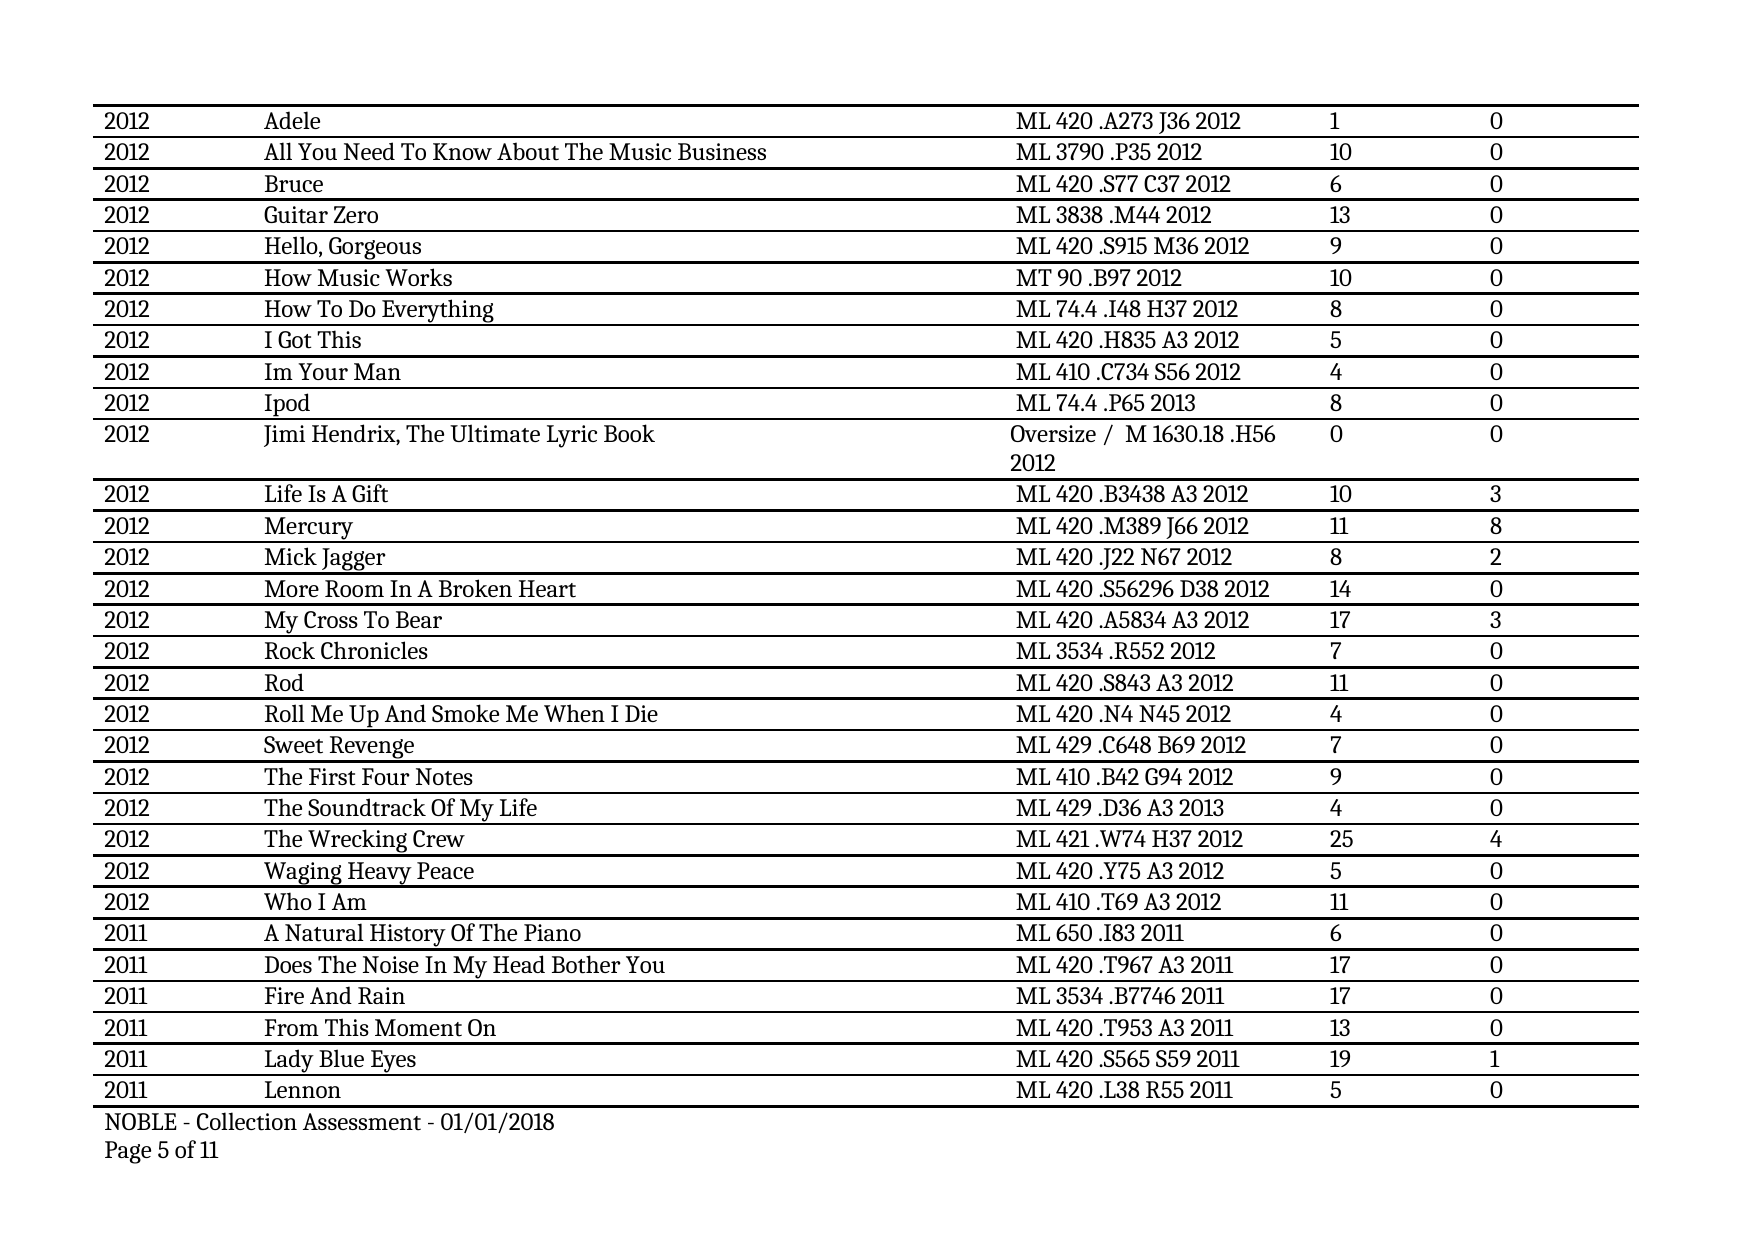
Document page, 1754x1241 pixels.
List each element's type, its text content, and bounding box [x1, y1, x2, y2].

table_cell 2011 [93, 1045, 253, 1073]
table_cell 6 [1319, 920, 1478, 948]
table_cell 2012 [93, 731, 253, 760]
table_cell ML 420 .J22 N67 2012 [999, 543, 1319, 572]
table_cell 2012 [93, 543, 253, 572]
table_cell ML 410 .T69 A3 2012 [999, 888, 1319, 917]
table_cell 0 [1479, 920, 1638, 948]
table_cell 3 [1479, 606, 1638, 634]
table_cell Who I Am [253, 888, 999, 917]
table_cell 2012 [93, 232, 253, 261]
table_cell 0 [1479, 731, 1638, 760]
table_cell 2012 [93, 170, 253, 198]
table_cell 8 [1319, 295, 1478, 324]
table_cell 11 [1319, 512, 1478, 541]
table_cell How Music Works [253, 264, 999, 292]
table_cell 2012 [93, 512, 253, 541]
table_cell Roll Me Up And Smoke Me When I Die [253, 700, 999, 729]
table_cell 6 [1319, 170, 1478, 198]
table_cell 2012 [93, 606, 253, 634]
table_cell ML 420 .S915 M36 2012 [999, 232, 1319, 261]
table_cell 11 [1319, 888, 1478, 917]
table_cell 1 [1479, 1045, 1638, 1073]
table_cell Hello, Gorgeous [253, 232, 999, 261]
table_cell 4 [1319, 358, 1478, 386]
table_cell ML 420 .M389 J66 2012 [999, 512, 1319, 541]
table_cell 2 [1479, 543, 1638, 572]
table_cell How To Do Everything [253, 295, 999, 324]
table_cell 0 [1479, 295, 1638, 324]
table_cell 2012 [93, 857, 253, 885]
table_cell Sweet Revenge [253, 731, 999, 760]
table_cell 2011 [93, 1076, 253, 1105]
table_cell Adele [253, 107, 999, 136]
table_cell ML 420 .H835 A3 2012 [999, 326, 1319, 355]
table_cell 0 [1479, 575, 1638, 603]
table_cell ML 3838 .M44 2012 [999, 201, 1319, 229]
table_cell 0 [1479, 763, 1638, 791]
table_cell A Natural History Of The Piano [253, 920, 999, 948]
table_cell 2012 [93, 669, 253, 697]
table_cell 2012 [93, 575, 253, 603]
table_cell Oversize / M 1630.18 .H56 2012 [999, 420, 1319, 478]
table_cell ML 420 .L38 R55 2011 [999, 1076, 1319, 1105]
table_cell All You Need To Know About The Music Business [253, 138, 999, 167]
table_cell ML 421 .W74 H37 2012 [999, 825, 1319, 854]
table_cell 2011 [93, 1013, 253, 1042]
table_cell 8 [1319, 389, 1478, 418]
table_cell 14 [1319, 575, 1478, 603]
table_cell Lady Blue Eyes [253, 1045, 999, 1073]
table_cell 0 [1479, 389, 1638, 418]
table_cell 0 [1479, 700, 1638, 729]
table_cell 9 [1319, 763, 1478, 791]
table_cell 2012 [93, 326, 253, 355]
table_cell 11 [1319, 669, 1478, 697]
table_cell ML 420 .S56296 D38 2012 [999, 575, 1319, 603]
table_cell The Wrecking Crew [253, 825, 999, 854]
table_cell 2011 [93, 951, 253, 979]
table_cell 17 [1319, 606, 1478, 634]
table_cell ML 3534 .B7746 2011 [999, 982, 1319, 1011]
table_cell ML 420 .Y75 A3 2012 [999, 857, 1319, 885]
table_cell 0 [1479, 951, 1638, 979]
table_cell The First Four Notes [253, 763, 999, 791]
table_cell Lennon [253, 1076, 999, 1105]
table_cell 0 [1479, 794, 1638, 823]
table_cell 2011 [93, 982, 253, 1011]
table_cell 0 [1319, 420, 1478, 478]
table_cell 2012 [93, 420, 253, 478]
table_cell 0 [1479, 637, 1638, 666]
table_cell Mercury [253, 512, 999, 541]
table_cell 5 [1319, 1076, 1478, 1105]
table_cell 0 [1479, 107, 1638, 136]
table_cell 10 [1319, 264, 1478, 292]
table_cell ML 3534 .R552 2012 [999, 637, 1319, 666]
table_cell 19 [1319, 1045, 1478, 1073]
table_cell 25 [1319, 825, 1478, 854]
table_cell ML 420 .B3438 A3 2012 [999, 481, 1319, 509]
table_cell More Room In A Broken Heart [253, 575, 999, 603]
table_cell ML 420 .S843 A3 2012 [999, 669, 1319, 697]
table_cell I Got This [253, 326, 999, 355]
table_cell Mick Jagger [253, 543, 999, 572]
table_cell 2012 [93, 637, 253, 666]
table_cell Bruce [253, 170, 999, 198]
table_cell 2012 [93, 763, 253, 791]
table_cell 2012 [93, 389, 253, 418]
table_cell 0 [1479, 888, 1638, 917]
table_cell 2012 [93, 888, 253, 917]
table_cell MT 90 .B97 2012 [999, 264, 1319, 292]
table_cell ML 420 .T967 A3 2011 [999, 951, 1319, 979]
table_cell 0 [1479, 669, 1638, 697]
table_cell 2012 [93, 481, 253, 509]
table_cell ML 429 .C648 B69 2012 [999, 731, 1319, 760]
table_cell 13 [1319, 1013, 1478, 1042]
table_cell Rock Chronicles [253, 637, 999, 666]
table_cell 9 [1319, 232, 1478, 261]
table_cell Rod [253, 669, 999, 697]
table_cell 0 [1479, 1013, 1638, 1042]
table_cell 7 [1319, 731, 1478, 760]
table_cell 3 [1479, 481, 1638, 509]
table_cell Guitar Zero [253, 201, 999, 229]
table_cell 8 [1479, 512, 1638, 541]
table_cell 2012 [93, 825, 253, 854]
table_cell 0 [1479, 358, 1638, 386]
table_cell 1 [1319, 107, 1478, 136]
table_cell ML 420 .A5834 A3 2012 [999, 606, 1319, 634]
table_cell 10 [1319, 481, 1478, 509]
table_cell Fire And Rain [253, 982, 999, 1011]
table_cell 17 [1319, 951, 1478, 979]
table_cell ML 74.4 .I48 H37 2012 [999, 295, 1319, 324]
table_cell 0 [1479, 138, 1638, 167]
table_cell 2011 [93, 920, 253, 948]
table_cell ML 650 .I83 2011 [999, 920, 1319, 948]
table_cell ML 420 .S565 S59 2011 [999, 1045, 1319, 1073]
table_cell 10 [1319, 138, 1478, 167]
table_cell 5 [1319, 857, 1478, 885]
table_cell 0 [1479, 201, 1638, 229]
table_cell 2012 [93, 138, 253, 167]
table_cell The Soundtrack Of My Life [253, 794, 999, 823]
table_cell Jimi Hendrix, The Ultimate Lyric Book [253, 420, 999, 478]
table_cell 4 [1479, 825, 1638, 854]
table_cell 0 [1479, 170, 1638, 198]
table_cell 2012 [93, 700, 253, 729]
table_cell 0 [1479, 420, 1638, 478]
table_cell 5 [1319, 326, 1478, 355]
table_cell 0 [1479, 982, 1638, 1011]
table_cell ML 74.4 .P65 2013 [999, 389, 1319, 418]
table_cell ML 3790 .P35 2012 [999, 138, 1319, 167]
table_cell Life Is A Gift [253, 481, 999, 509]
table_cell 4 [1319, 700, 1478, 729]
table_cell ML 410 .B42 G94 2012 [999, 763, 1319, 791]
table_cell 7 [1319, 637, 1478, 666]
table_cell 0 [1479, 232, 1638, 261]
table_cell Does The Noise In My Head Bother You [253, 951, 999, 979]
table_cell ML 420 .T953 A3 2011 [999, 1013, 1319, 1042]
table_cell 0 [1479, 264, 1638, 292]
table_cell 2012 [93, 107, 253, 136]
table_cell 0 [1479, 326, 1638, 355]
table_cell From This Moment On [253, 1013, 999, 1042]
table_cell ML 420 .S77 C37 2012 [999, 170, 1319, 198]
table_cell 17 [1319, 982, 1478, 1011]
table_cell 8 [1319, 543, 1478, 572]
table_cell Ipod [253, 389, 999, 418]
table_cell 0 [1479, 857, 1638, 885]
table_cell 2012 [93, 201, 253, 229]
table_cell 4 [1319, 794, 1478, 823]
table_cell 2012 [93, 295, 253, 324]
table_cell ML 420 .A273 J36 2012 [999, 107, 1319, 136]
table_cell ML 429 .D36 A3 2013 [999, 794, 1319, 823]
table_cell ML 420 .N4 N45 2012 [999, 700, 1319, 729]
table_cell 13 [1319, 201, 1478, 229]
table_cell Waging Heavy Peace [253, 857, 999, 885]
table_cell 2012 [93, 358, 253, 386]
table_cell 2012 [93, 264, 253, 292]
table_cell ML 410 .C734 S56 2012 [999, 358, 1319, 386]
table_cell My Cross To Bear [253, 606, 999, 634]
table_cell 2012 [93, 794, 253, 823]
table_cell Im Your Man [253, 358, 999, 386]
table_cell 0 [1479, 1076, 1638, 1105]
